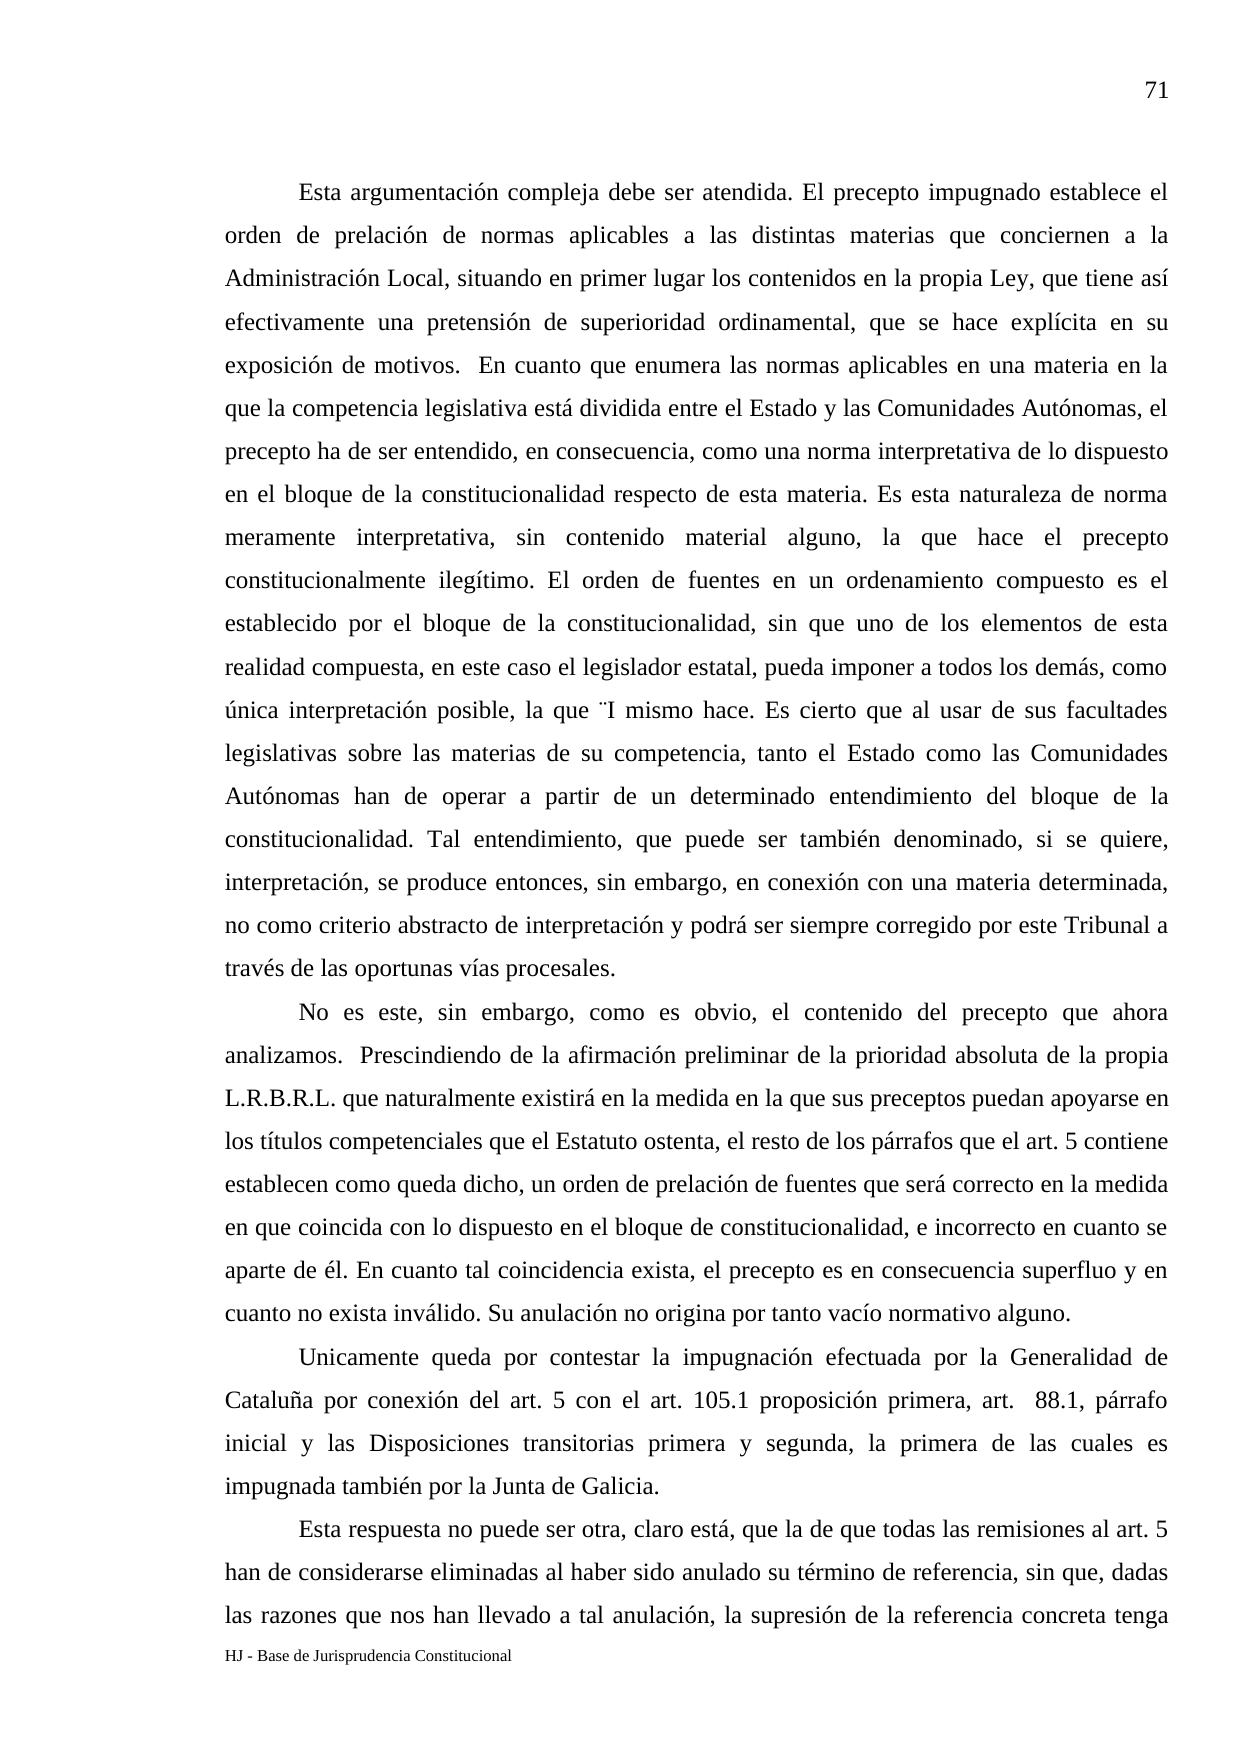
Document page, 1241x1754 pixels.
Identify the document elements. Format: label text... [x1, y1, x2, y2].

text Esta argumentación compleja debe ser atendida. El precepto impugnado establece el orden de prelación de normas aplicables a las distintas materias que conciernen a la Administración Local, situando en primer lugar los contenidos en la propia Ley, que tiene así efectivamente una pretensión de superioridad ordinamental, que se hace explícita en su exposición de motivos. En cuanto que enumera las normas aplicables en una materia en la que la competencia legislativa está dividida entre el Estado y las Comunidades Autónomas, el precepto ha de ser entendido, en consecuencia, como una norma interpretativa de lo dispuesto en el bloque de la constitucionalidad respecto de esta materia. Es esta naturaleza de norma meramente interpretativa, sin contenido material alguno, la que hace el precepto constitucionalmente ilegítimo. El orden de fuentes en un ordenamiento compuesto es el establecido por el bloque de la constitucionalidad, sin que uno de los elementos de esta realidad compuesta, en este caso el legislador estatal, pueda imponer a todos los demás, como única interpretación posible, la que ¨I mismo hace. Es cierto que al usar de sus facultades legislativas sobre las materias de su competencia, tanto el Estado como las Comunidades Autónomas han de operar a partir de un determinado entendimiento del bloque de la constitucionalidad. Tal entendimiento, que puede ser también denominado, si se quiere, interpretación, se produce entonces, sin embargo, en conexión con una materia determinada, no como criterio abstracto de interpretación y podrá ser siempre corregido por este Tribunal a través de las oportunas vías procesales. [224, 177, 1169, 982]
text No es este, sin embargo, como es obvio, el contenido del precepto que ahora analizamos. Prescindiendo de la afirmación preliminar de la prioridad absoluta de la propia L.R.B.R.L. que naturalmente existirá en la medida en la que sus preceptos puedan apoyarse en los títulos competenciales que el Estatuto ostenta, el resto de los párrafos que el art. 5 contiene establecen como queda dicho, un orden de prelación de fuentes que será correcto en la medida en que coincida con lo dispuesto en el bloque de constitucionalidad, e incorrecto en cuanto se aparte de él. En cuanto tal coincidencia exista, el precepto es en consecuencia superfluo y en cuanto no exista inválido. Su anulación no origina por tanto vacío normativo alguno. [224, 997, 1169, 1327]
text Unicamente queda por contestar la impugnación efectuada por la Generalidad de Cataluña por conexión del art. 5 con el art. 105.1 proposición primera, art. 88.1, párrafo inicial y las Disposiciones transitorias primera y segunda, la primera de las cuales es impugnada también por la Junta de Galicia. [224, 1342, 1169, 1500]
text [224, 1514, 1169, 1629]
